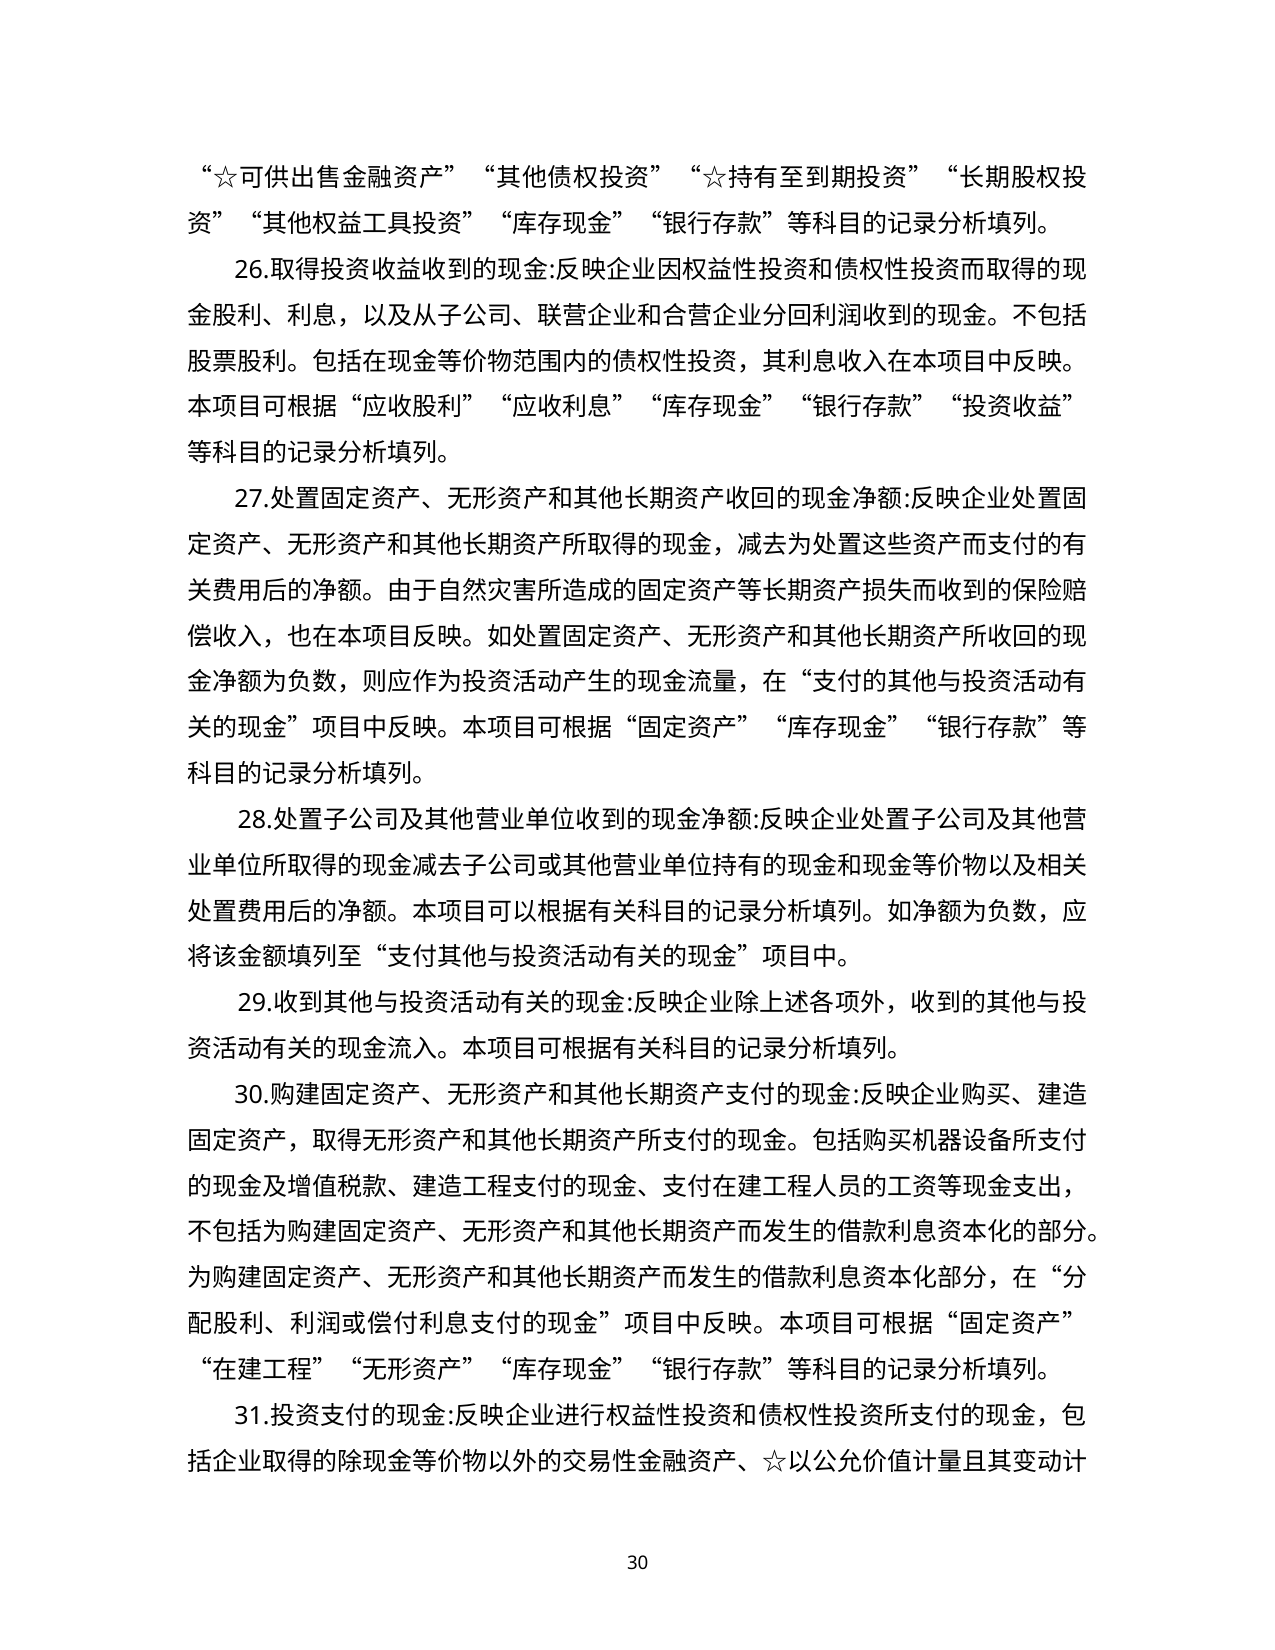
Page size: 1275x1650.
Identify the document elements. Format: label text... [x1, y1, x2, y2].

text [187, 150, 1087, 242]
text 28.处置子公司及其他营业单位收到的现金净额:反映企业处置子公司及其他营业单位所取得的现金减去子公司或其他营业单位持有的现金和现金等价物以及相关处置费用后的净额。本项目可以根据有关科目的记录分析填列。如净额为负数，应将该金额填列至“支付其他与投资活动有关的现金”项目中。 [187, 792, 1087, 975]
text 29.收到其他与投资活动有关的现金:反映企业除上述各项外，收到的其他与投资活动有关的现金流入。本项目可根据有关科目的记录分析填列。 [187, 975, 1087, 1067]
text 27.处置固定资产、无形资产和其他长期资产收回的现金净额:反映企业处置固定资产、无形资产和其他长期资产所取得的现金，减去为处置这些资产而支付的有关费用后的净额。由于自然灾害所造成的固定资产等长期资产损失而收到的保险赔偿收入，也在本项目反映。如处置固定资产、无形资产和其他长期资产所收回的现金净额为负数，则应作为投资活动产生的现金流量，在“支付的其他与投资活动有关的现金”项目中反映。本项目可根据“固定资产”“库存现金”“银行存款”等科目的记录分析填列。 [187, 471, 1087, 792]
text 26.取得投资收益收到的现金:反映企业因权益性投资和债权性投资而取得的现金股利、利息，以及从子公司、联营企业和合营企业分回利润收到的现金。不包括股票股利。包括在现金等价物范围内的债权性投资，其利息收入在本项目中反映。本项目可根据“应收股利”“应收利息”“库存现金”“银行存款”“投资收益”等科目的记录分析填列。 [187, 242, 1087, 471]
text 30.购建固定资产、无形资产和其他长期资产支付的现金:反映企业购买、建造固定资产，取得无形资产和其他长期资产所支付的现金。包括购买机器设备所支付的现金及增值税款、建造工程支付的现金、支付在建工程人员的工资等现金支出，不包括为购建固定资产、无形资产和其他长期资产而发生的借款利息资本化的部分。为购建固定资产、无形资产和其他长期资产而发生的借款利息资本化部分，在“分配股利、利润或偿付利息支付的现金”项目中反映。本项目可根据“固定资产”“在建工程”“无形资产”“库存现金”“银行存款”等科目的记录分析填列。 [187, 1067, 1087, 1387]
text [187, 1387, 1087, 1479]
